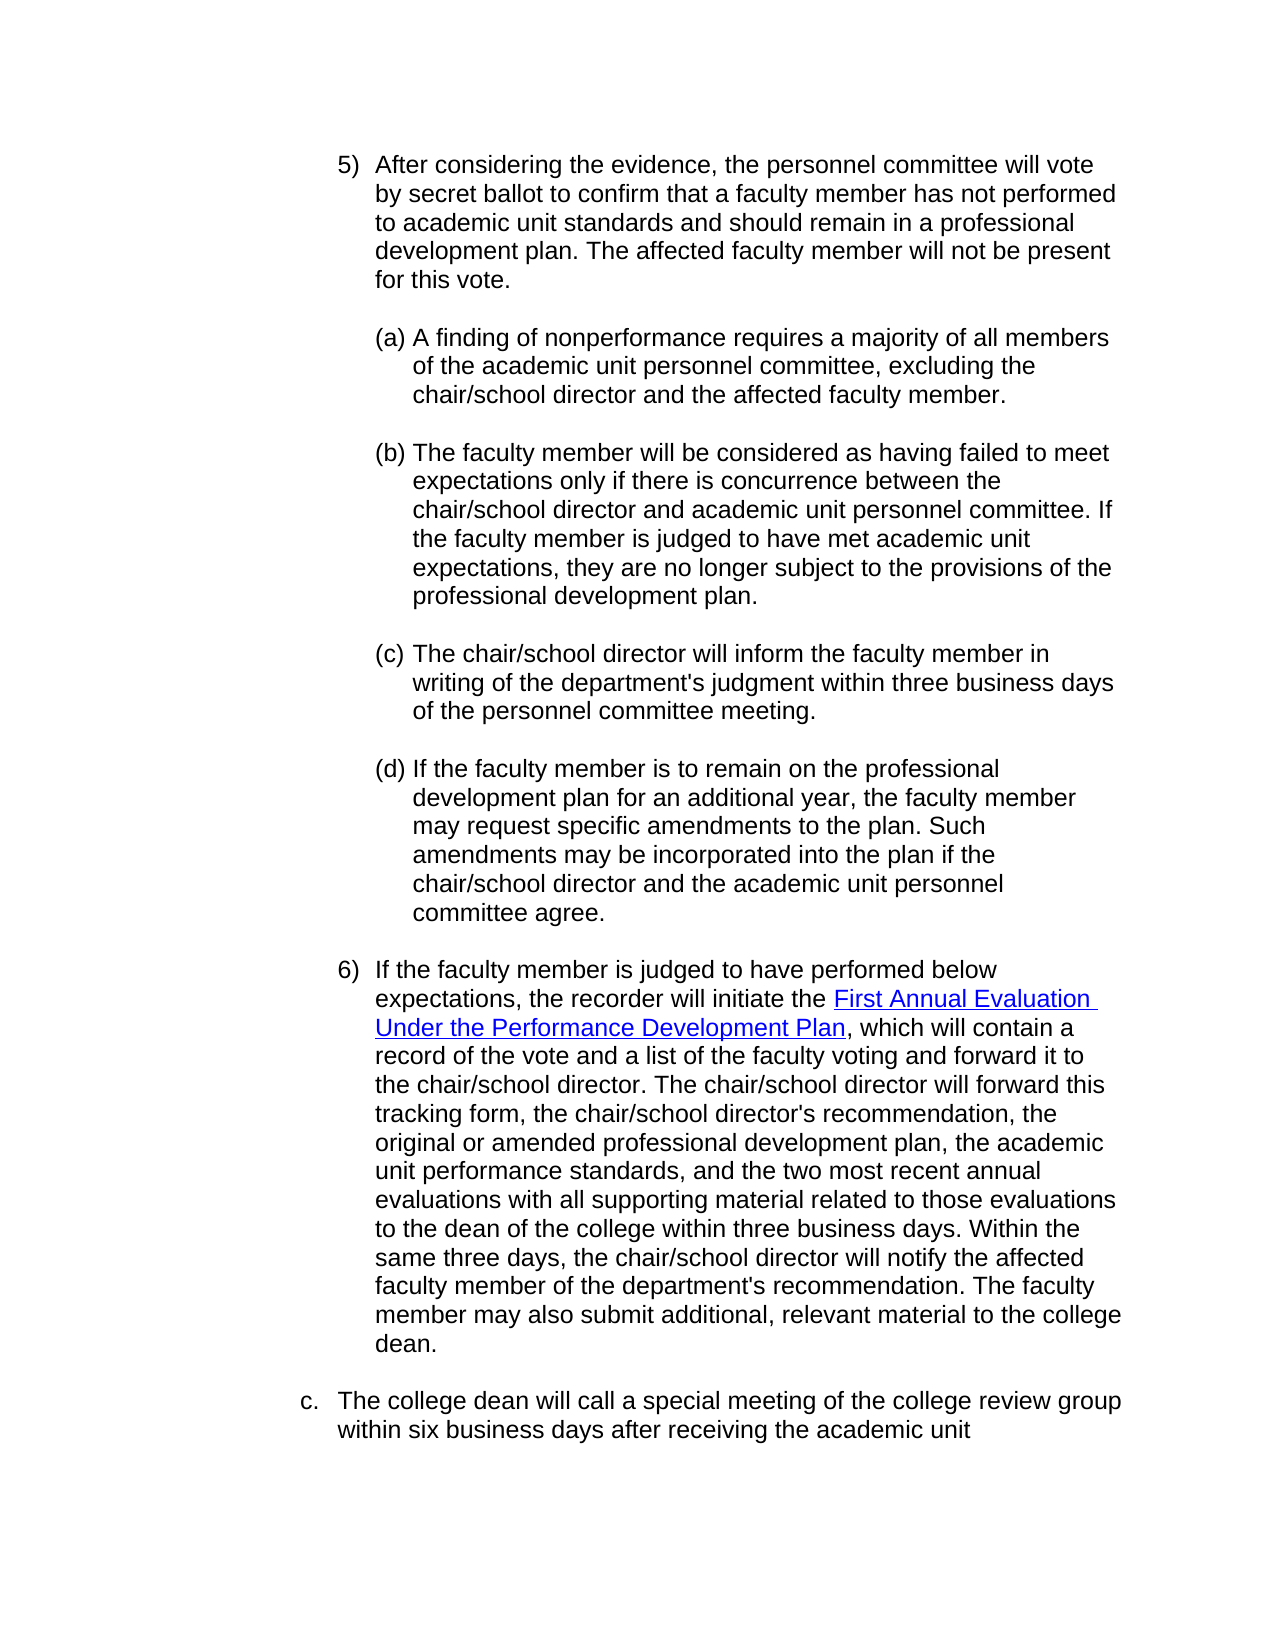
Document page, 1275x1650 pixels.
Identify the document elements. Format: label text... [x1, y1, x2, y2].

list The chair/school director will inform the faculty member in writing of the department's judgment within three business days of the personnel committee meeting. [375, 639, 1125, 725]
list If the faculty member is to remain on the professional development plan for an additional year, the faculty member may request specific amendments to the plan. Such amendments may be incorporated into the plan if the chair/school director and the academic unit personnel committee agree. [375, 754, 1125, 926]
list The faculty member will be considered as having failed to meet expectations only if there is concurrence between the chair/school director and academic unit personnel committee. If the faculty member is judged to have met academic unit expectations, they are no longer subject to the provisions of the professional development plan. [375, 437, 1125, 610]
text 5) After considering the evidence, the personnel committee will vote by secret ballot to confirm that a faculty member has not performed to academic unit standards and should remain in a professional development plan. The affected faculty member will not be present for this vote. [337, 150, 1125, 294]
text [300, 1386, 1125, 1444]
list A finding of nonperformance requires a majority of all members of the academic unit personnel committee, excluding the chair/school director and the affected faculty member. [375, 322, 1125, 409]
text 6) If the faculty member is judged to have performed below expectations, the recorder will initiate the First Annual Evaluation Under the Performance Development Plan, which will contain a record of the vote and a list of the faculty voting and forward it to the chair/school director. The chair/school director will forward this tracking form, the chair/school director's recommendation, the original or amended professional development plan, the academic unit performance standards, and the two most recent annual evaluations with all supporting material related to those evaluations to the dean of the college within three business days. Within the same three days, the chair/school director will notify the affected faculty member of the department's recommendation. The faculty member may also submit additional, relevant material to the college dean. [337, 955, 1125, 1357]
